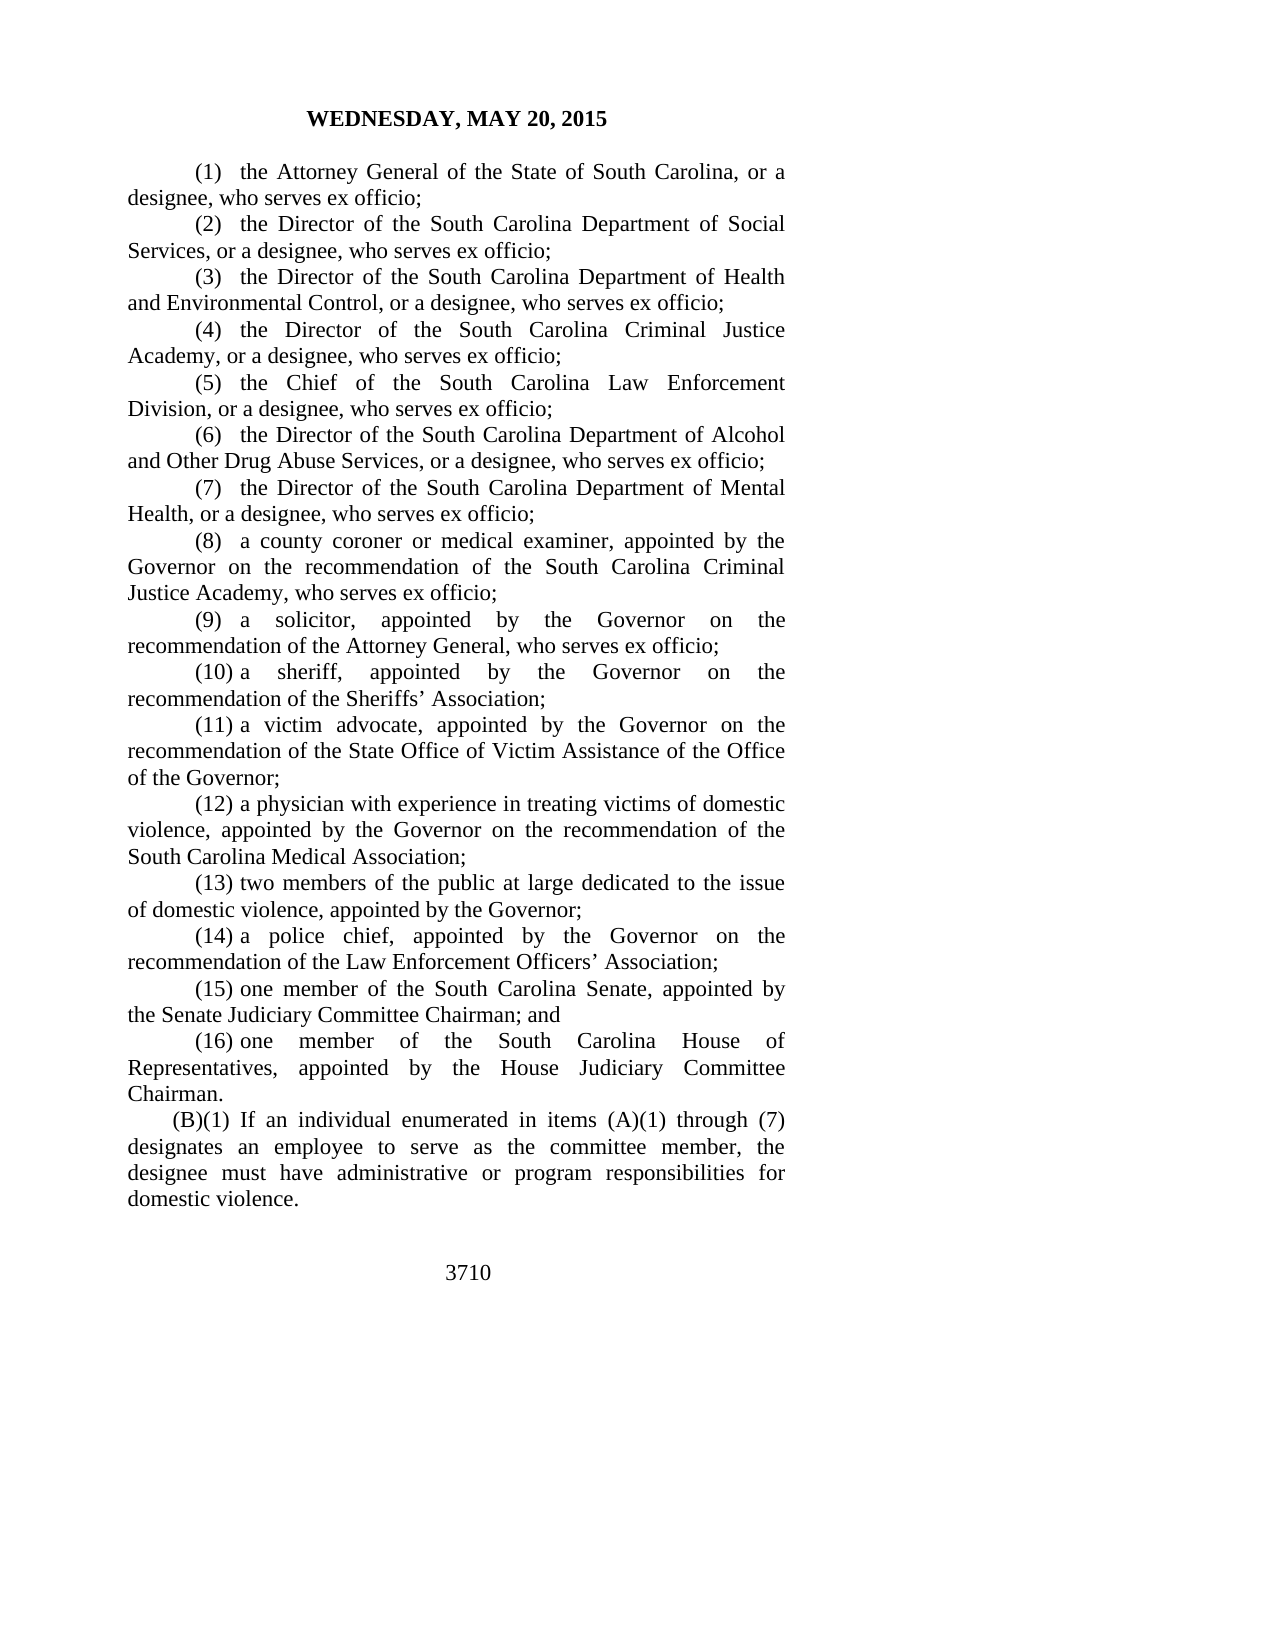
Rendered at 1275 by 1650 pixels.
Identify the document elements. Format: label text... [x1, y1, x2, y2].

text (5) the Chief of the South Carolina Law Enforcement Division, or a designee, who serves ex officio; [127, 368, 786, 421]
text (11) a victim advocate, appointed by the Governor on the recommendation of the State Office of Victim Assistance of the Office of the Governor; [127, 711, 786, 790]
text (10) a sheriff, appointed by the Governor on the recommendation of the Sheriffs’ Association; [127, 658, 786, 711]
text (8) a county coroner or medical examiner, appointed by the Governor on the recommendation of the South Carolina Criminal Justice Academy, who serves ex officio; [127, 527, 786, 606]
text (14) a police chief, appointed by the Governor on the recommendation of the Law Enforcement Officers’ Association; [127, 922, 786, 975]
text (7) the Director of the South Carolina Department of Mental Health, or a designee, who serves ex officio; [127, 474, 786, 527]
text (1) the Attorney General of the State of South Carolina, or a designee, who serves ex officio; [127, 158, 786, 210]
text (13) two members of the public at large dedicated to the issue of domestic violence, appointed by the Governor; [127, 869, 786, 922]
text (3) the Director of the South Carolina Department of Health and Environmental Control, or a designee, who serves ex officio; [127, 263, 786, 316]
text (2) the Director of the South Carolina Department of Social Services, or a designee, who serves ex officio; [127, 210, 786, 263]
text (4) the Director of the South Carolina Criminal Justice Academy, or a designee, who serves ex officio; [127, 316, 786, 368]
text (12) a physician with experience in treating victims of domestic violence, appointed by the Governor on the recommendation of the South Carolina Medical Association; [127, 790, 786, 869]
text (9) a solicitor, appointed by the Governor on the recommendation of the Attorney General, who serves ex officio; [127, 606, 786, 658]
text (6) the Director of the South Carolina Department of Alcohol and Other Drug Abuse Services, or a designee, who serves ex officio; [127, 421, 786, 474]
text (B)(1) If an individual enumerated in items (A)(1) through (7) designates an employee to serve as the committee member, the designee must have administrative or program responsibilities for domestic violence. [127, 1106, 786, 1212]
text (15) one member of the South Carolina Senate, appointed by the Senate Judiciary Committee Chairman; and [127, 975, 786, 1027]
text (16) one member of the South Carolina House of Representatives, appointed by the House Judiciary Committee Chairman. [127, 1027, 786, 1106]
